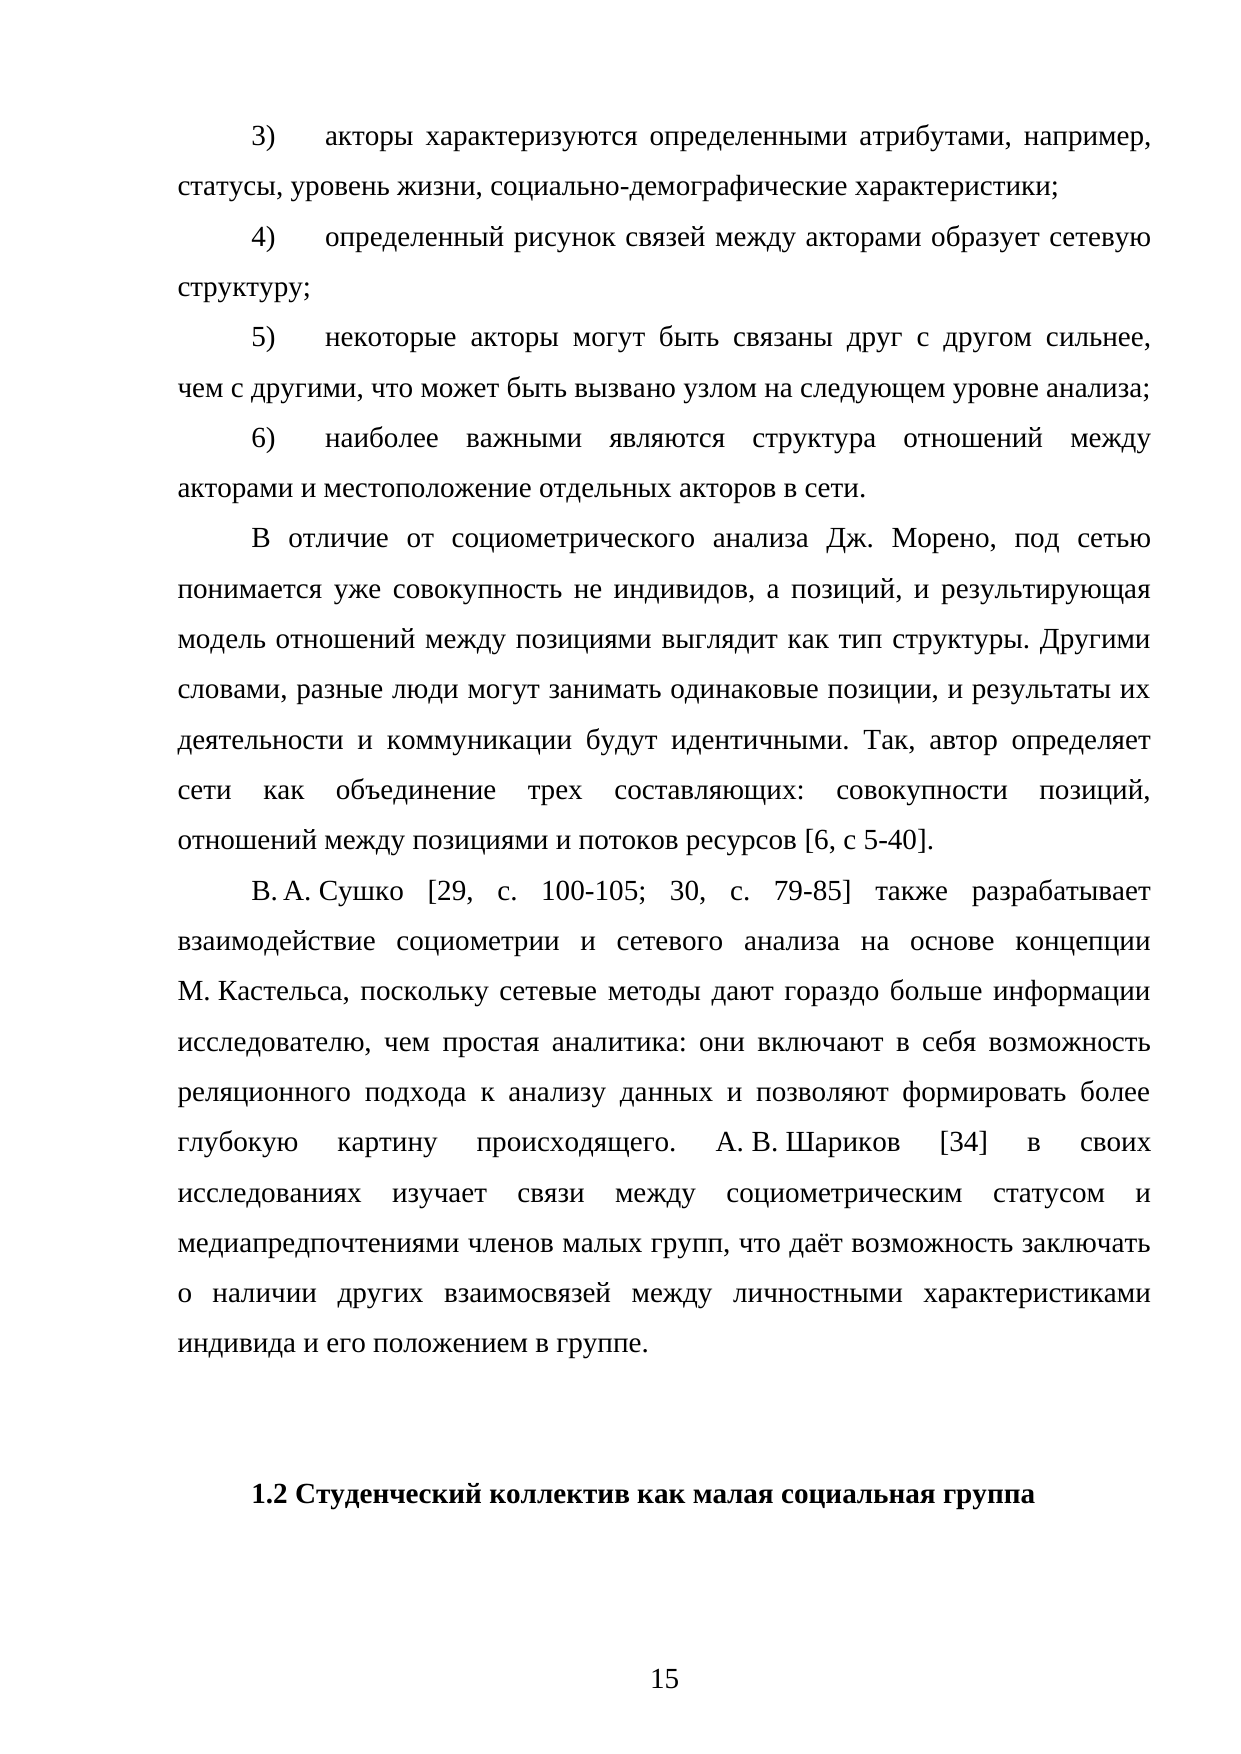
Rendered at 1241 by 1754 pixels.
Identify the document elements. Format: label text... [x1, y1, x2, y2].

text 1.2 Студенческий коллектив как малая социальная группа [177, 1477, 1152, 1510]
list наиболее важными являются структура отношений между акторами и местоположение отдельных акторов в сети. [177, 420, 1152, 504]
list акторы характеризуются определенными атрибутами, например, статусы, уровень жизни, социально-демографические характеристики; [177, 118, 1152, 202]
list некоторые акторы могут быть связаны друг с другом сильнее, чем с другими, что может быть вызвано узлом на следующем уровне анализа; [177, 319, 1152, 403]
text В. А. Сушко [29, с. 100-105; 30, с. 79-85] также разрабатывает взаимодействие социометрии и сетевого анализа на основе концепции М. Кастельса, поскольку сетевые методы дают гораздо больше информации исследователю, чем простая аналитика: они включают в себя возможность реляционного подхода к анализу данных и позволяют формировать более глубокую картину происходящего. А. В. Шариков [34] в своих исследованиях изучает связи между социометрическим статусом и медиапредпочтениями членов малых групп, что даёт возможность заключать о наличии других взаимосвязей между личностными характеристиками индивида и его положением в группе. [177, 873, 1152, 1359]
text В отличие от социометрического анализа Дж. Морено, под сетью понимается уже совокупность не индивидов, а позиций, и результирующая модель отношений между позициями выглядит как тип структуры. Другими словами, разные люди могут занимать одинаковые позиции, и результаты их деятельности и коммуникации будут идентичными. Так, автор определяет сети как объединение трех составляющих: совокупности позиций, отношений между позициями и потоков ресурсов [6, с 5-40]. [177, 521, 1152, 856]
list определенный рисунок связей между акторами образует сетевую структуру; [177, 219, 1152, 303]
